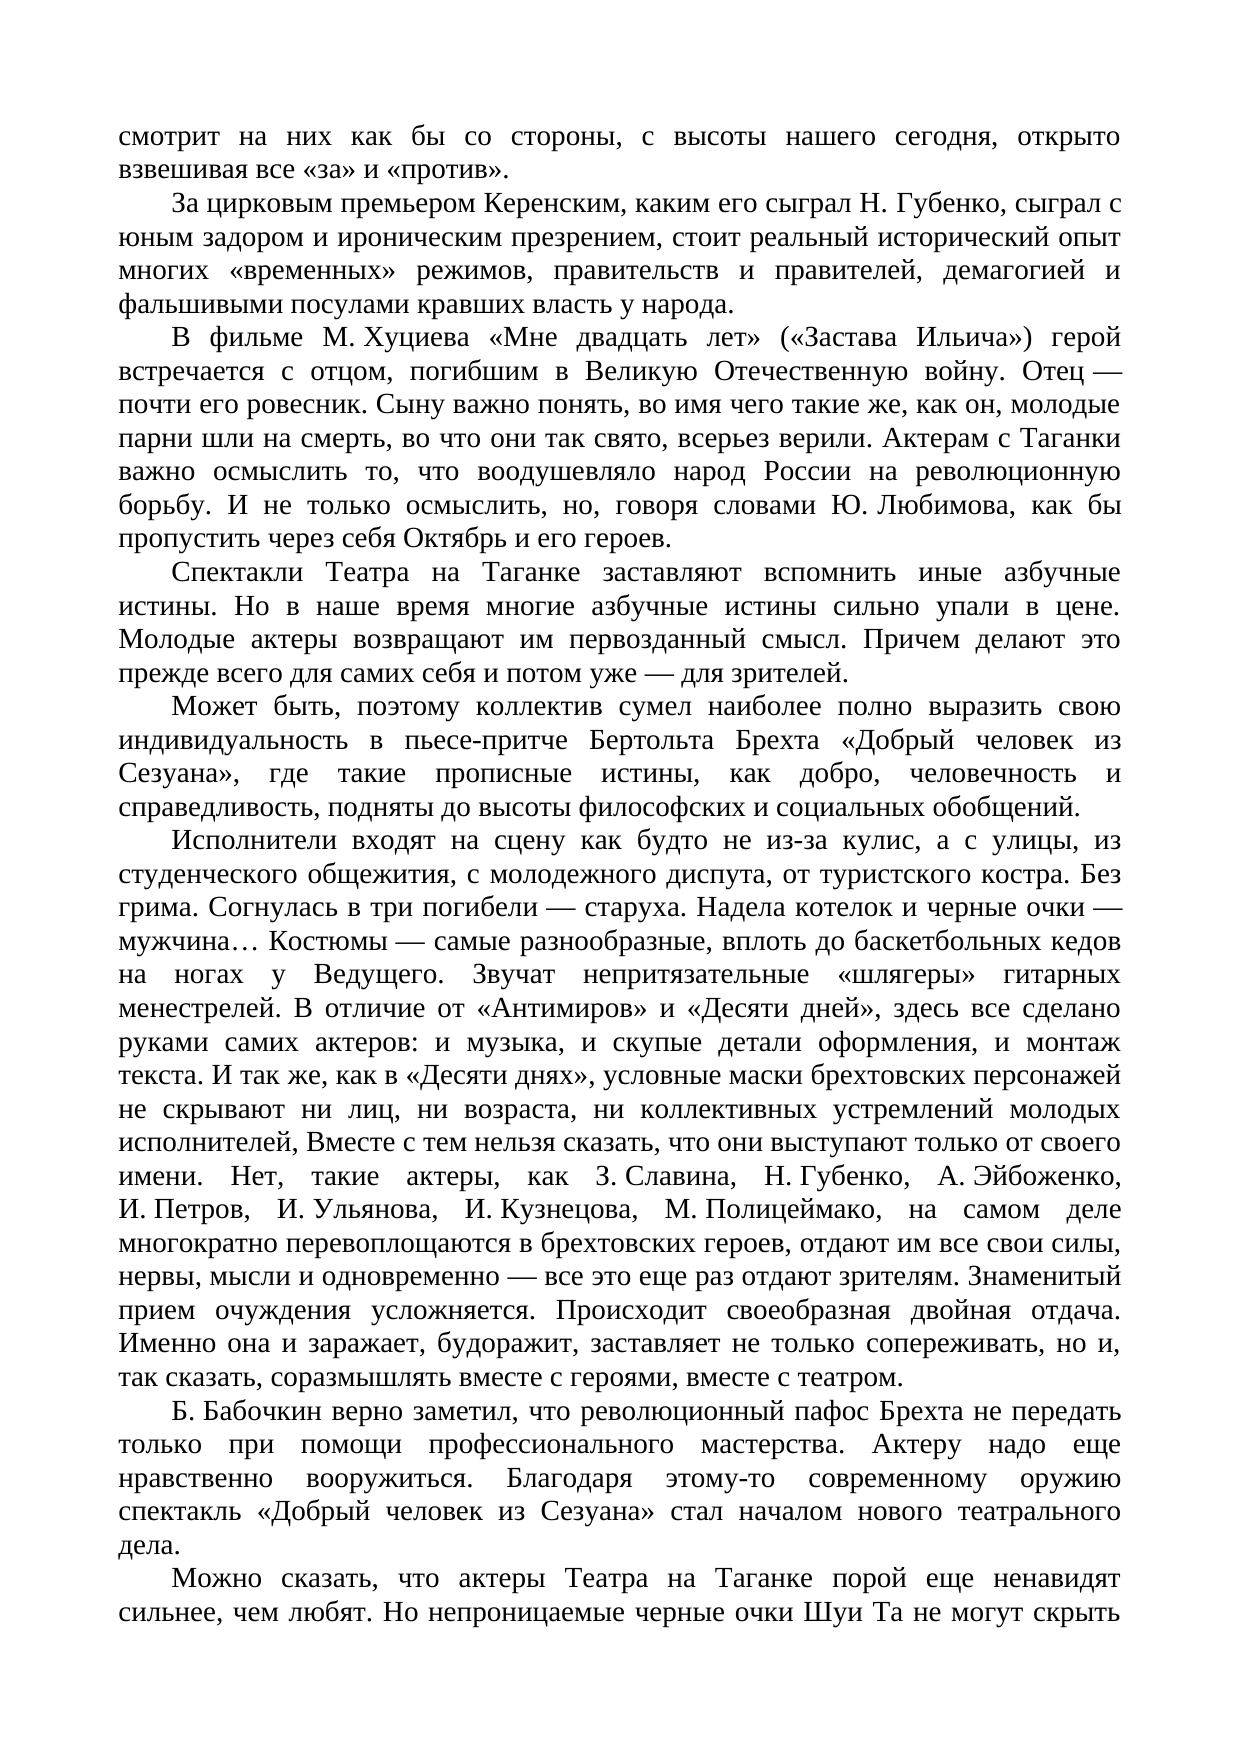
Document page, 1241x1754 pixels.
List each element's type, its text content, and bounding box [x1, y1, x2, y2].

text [118, 1560, 1122, 1627]
text Спектакли Театра на Таганке заставляют вспомнить иные азбучные истины. Но в наше время многие азбучные истины сильно упали в цене. Молодые актеры возвращают им первозданный смысл. Причем делают это прежде всего для самих себя и потом уже — для зрителей. [118, 554, 1122, 688]
text За цирковым премьером Керенским, каким его сыграл Н. Губенко, сыграл с юным задором и ироническим презрением, стоит реальный исторический опыт многих «временных» режимов, правительств и правителей, демагогией и фальшивыми посулами кравших власть у народа. [118, 185, 1122, 319]
text В фильме М. Хуциева «Мне двадцать лет» («Застава Ильича») герой встречается с отцом, погибшим в Великую Отечественную войну. Отец — почти его ровесник. Сыну важно понять, во имя чего такие же, как он, молодые парни шли на смерть, во что они так свято, всерьез верили. Актерам с Таганки важно осмыслить то, что воодушевляло народ России на революционную борьбу. И не только осмыслить, но, говоря словами Ю. Любимова, как бы пропустить через себя Октябрь и его героев. [118, 319, 1122, 554]
text Б. Бабочкин верно заметил, что революционный пафос Брехта не передать только при помощи профессионального мастерства. Актеру надо еще нравственно вооружиться. Благодаря этому-то современному оружию спектакль «Добрый человек из Сезуана» стал началом нового театрального дела. [118, 1393, 1122, 1560]
text Может быть, поэтому коллектив сумел наиболее полно выразить свою индивидуальность в пьесе-притче Бертольта Брехта «Добрый человек из Сезуана», где такие прописные истины, как добро, человечность и справедливость, подняты до высоты философских и социальных обобщений. [118, 688, 1122, 822]
text Исполнители входят на сцену как будто не из-за кулис, а с улицы, из студенческого общежития, с молодежного диспута, от туристского костра. Без грима. Согнулась в три погибели — старуха. Надела котелок и черные очки — мужчина… Костюмы — самые разнообразные, вплоть до баскетбольных кедов на ногах у Ведущего. Звучат непритязательные «шлягеры» гитарных менестрелей. В отличие от «Антимиров» и «Десяти дней», здесь все сделано руками самих актеров: и музыка, и скупые детали оформления, и монтаж текста. И так {164} же, как в «Десяти днях», условные маски брехтовских персонажей не скрывают ни лиц, ни возраста, ни коллективных устремлений молодых исполнителей, Вместе с тем нельзя сказать, что они выступают только от своего имени. Нет, такие актеры, как З. Славина, Н. Губенко, А. Эйбоженко, И. Петров, И. Ульянова, И. Кузнецова, М. Полицеймако, на самом деле многократно перевоплощаются в брехтовских героев, отдают им все свои силы, нервы, мысли и одновременно — все это еще раз отдают зрителям. Знаменитый прием очуждения усложняется. Происходит своеобразная двойная отдача. Именно она и заражает, будоражит, заставляет не только сопереживать, но и, так сказать, соразмышлять вместе с героями, вместе с театром. [118, 822, 1122, 1393]
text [118, 118, 1122, 185]
